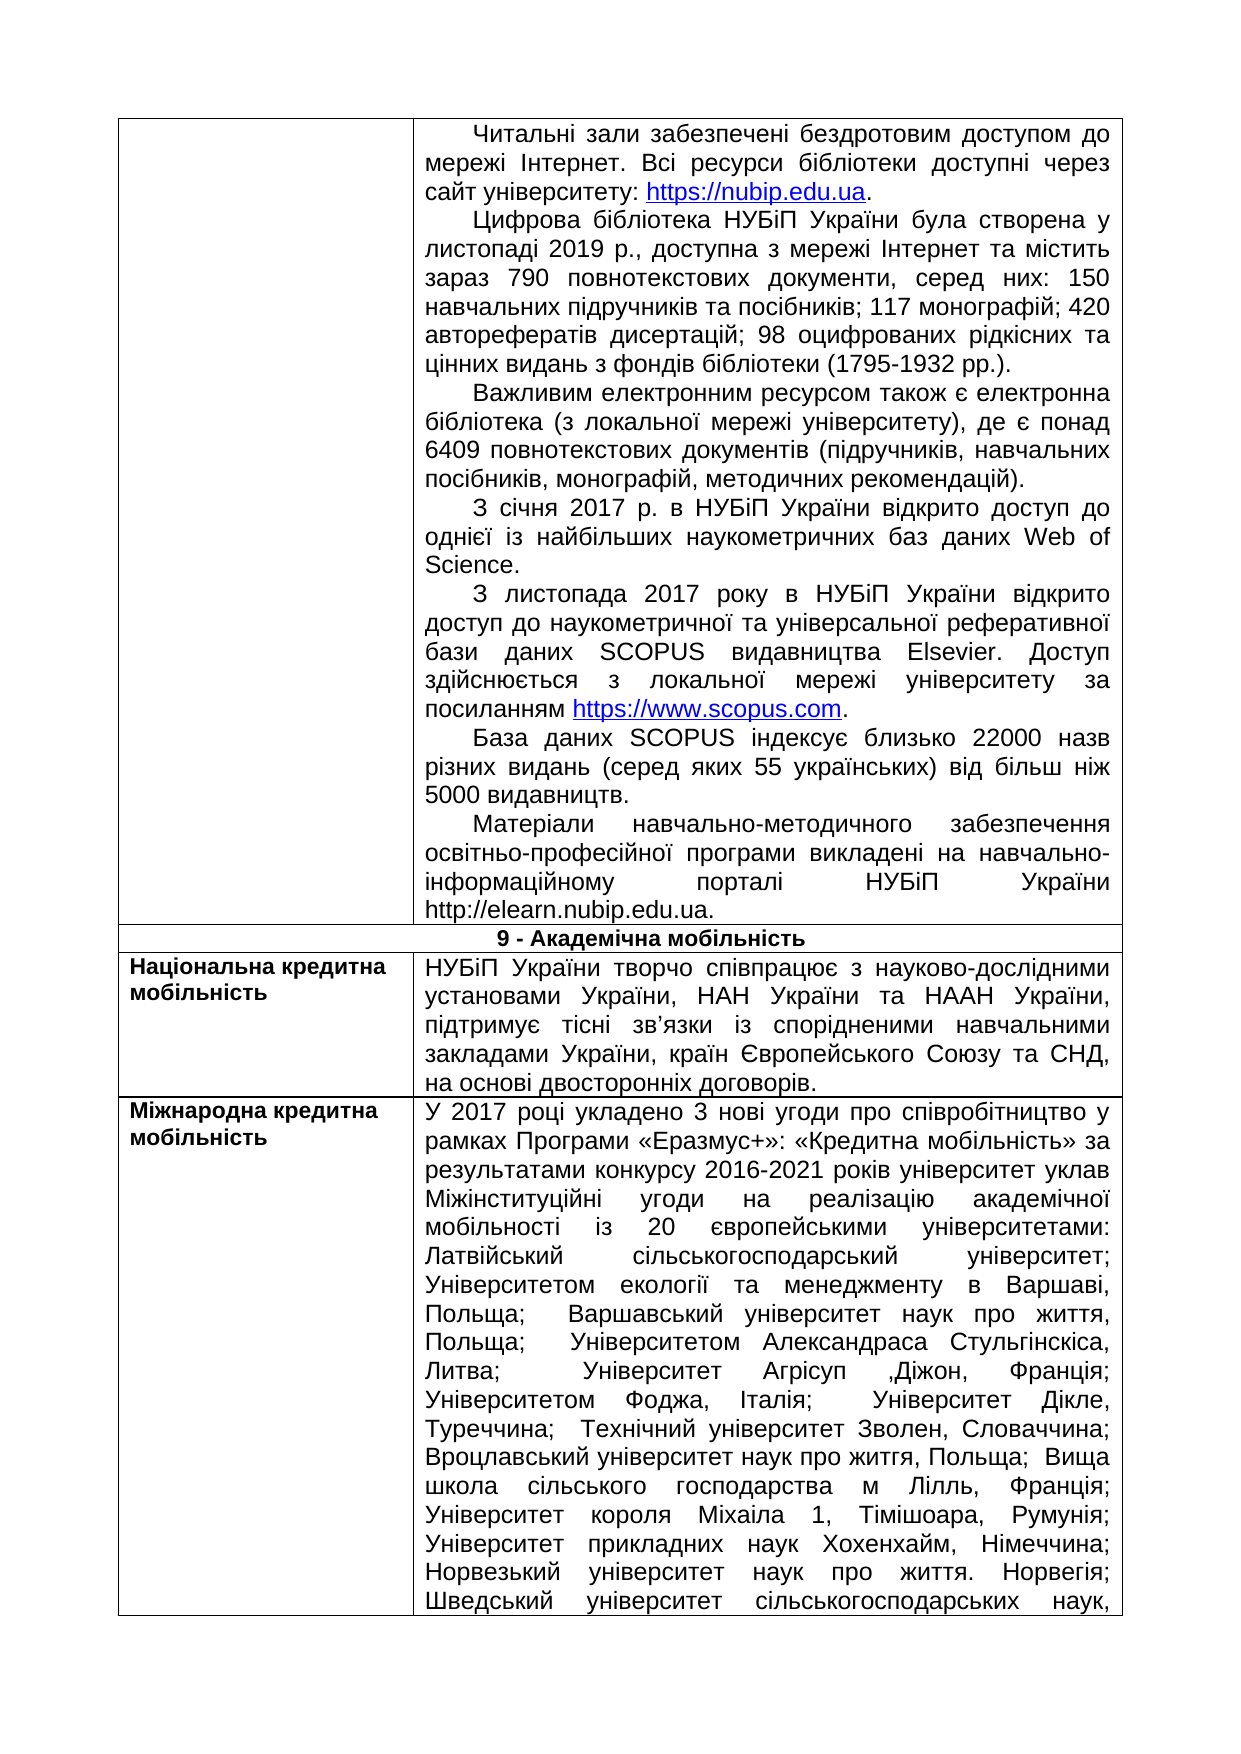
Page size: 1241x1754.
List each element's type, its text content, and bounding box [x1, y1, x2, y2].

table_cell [414, 119, 1122, 924]
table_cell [119, 119, 413, 924]
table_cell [119, 1098, 413, 1615]
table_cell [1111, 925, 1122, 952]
table_cell НУБіП України творчо співпрацює з науково-дослідними установами України, НАН України та НААН України, підтримує тісні зв’язки із спорідненими навчальними закладами України, країн Європейського Союзу та СНД, на основі двосторонніх договорів. [414, 953, 1122, 1096]
table_cell Національна кредитна мобільність [119, 953, 413, 1096]
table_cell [414, 1098, 1122, 1615]
